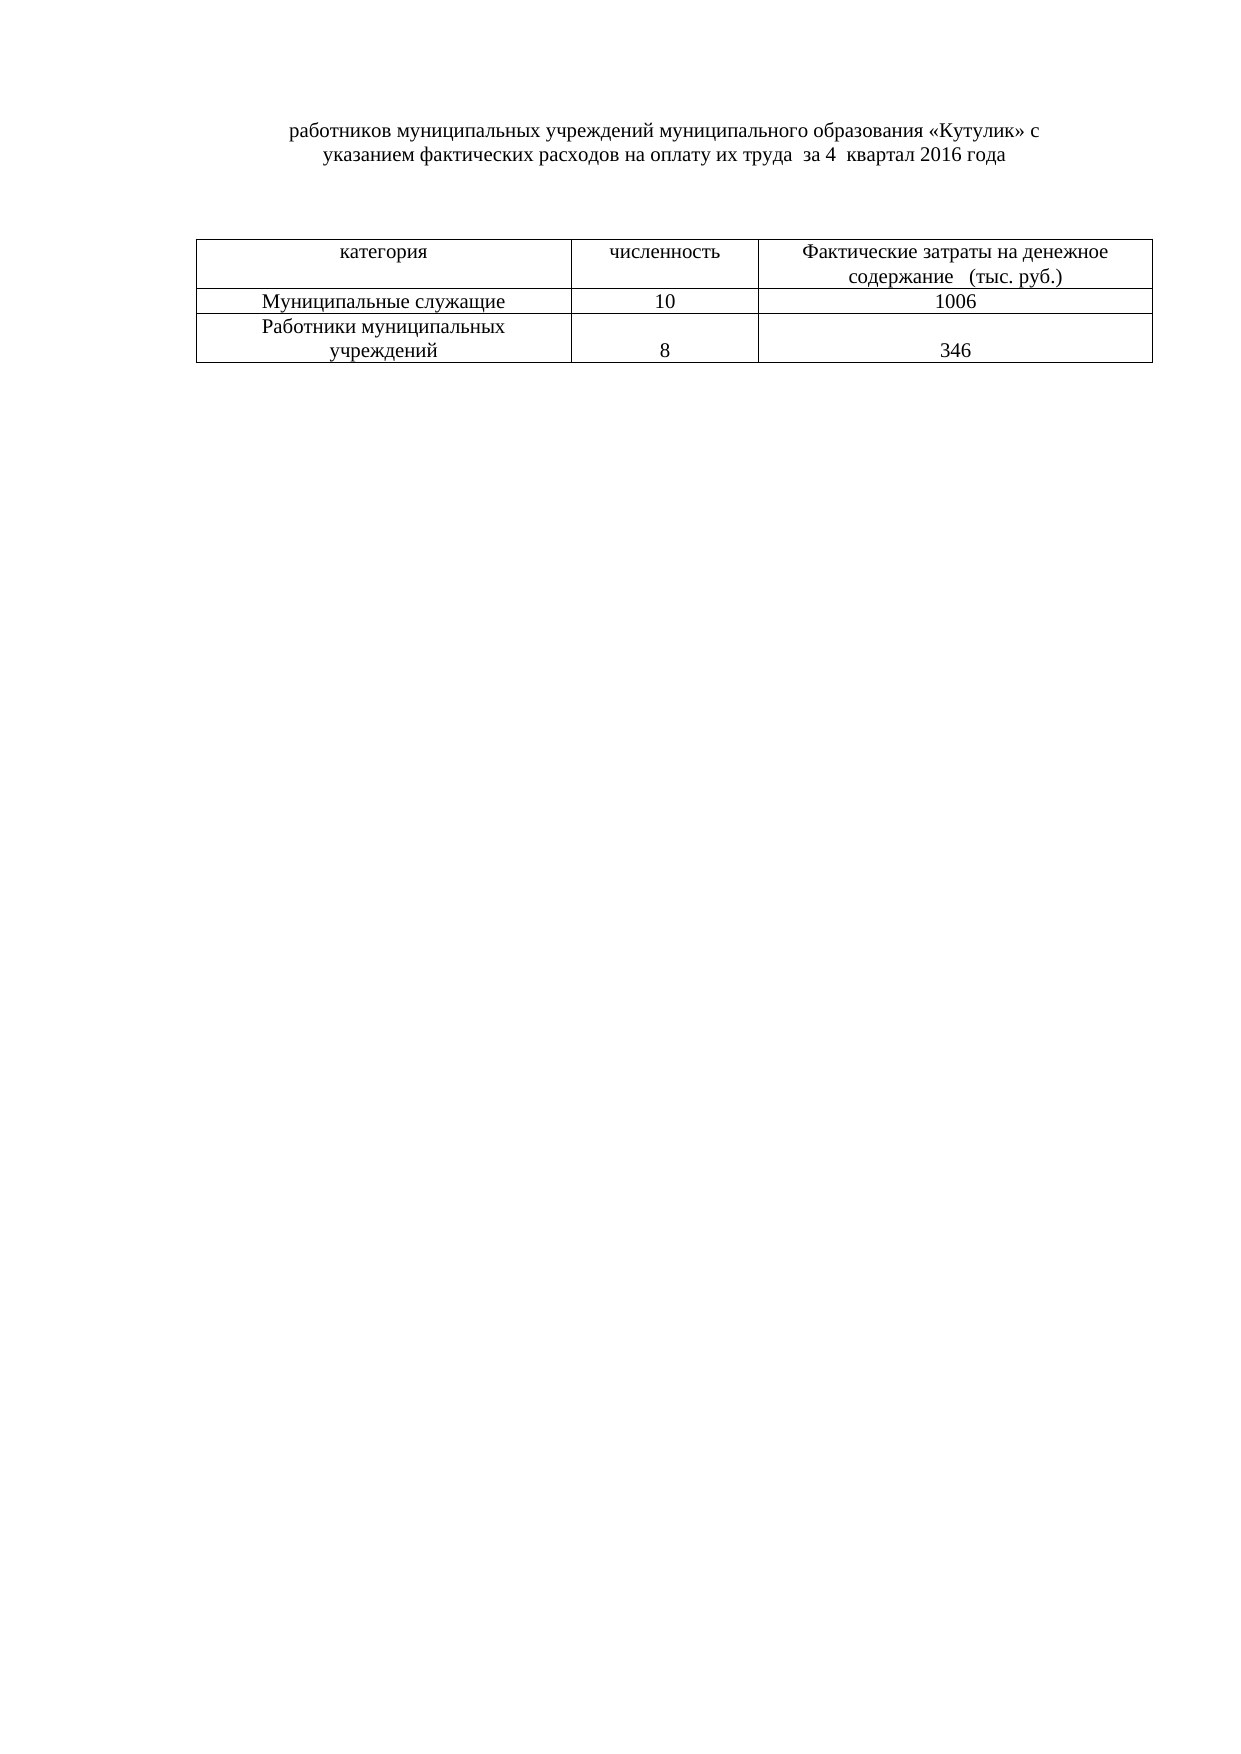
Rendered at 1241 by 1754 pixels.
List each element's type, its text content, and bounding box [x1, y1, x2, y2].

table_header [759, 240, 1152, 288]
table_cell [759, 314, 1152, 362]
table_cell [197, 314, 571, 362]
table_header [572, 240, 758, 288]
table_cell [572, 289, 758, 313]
text указанием фактических расходов на оплату их труда за 4 квартал 2016 года [177, 142, 1152, 166]
text работников муниципальных учреждений муниципального образования «Кутулик» с [177, 118, 1152, 142]
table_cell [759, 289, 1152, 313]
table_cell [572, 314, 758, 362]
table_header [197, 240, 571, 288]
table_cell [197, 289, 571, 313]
